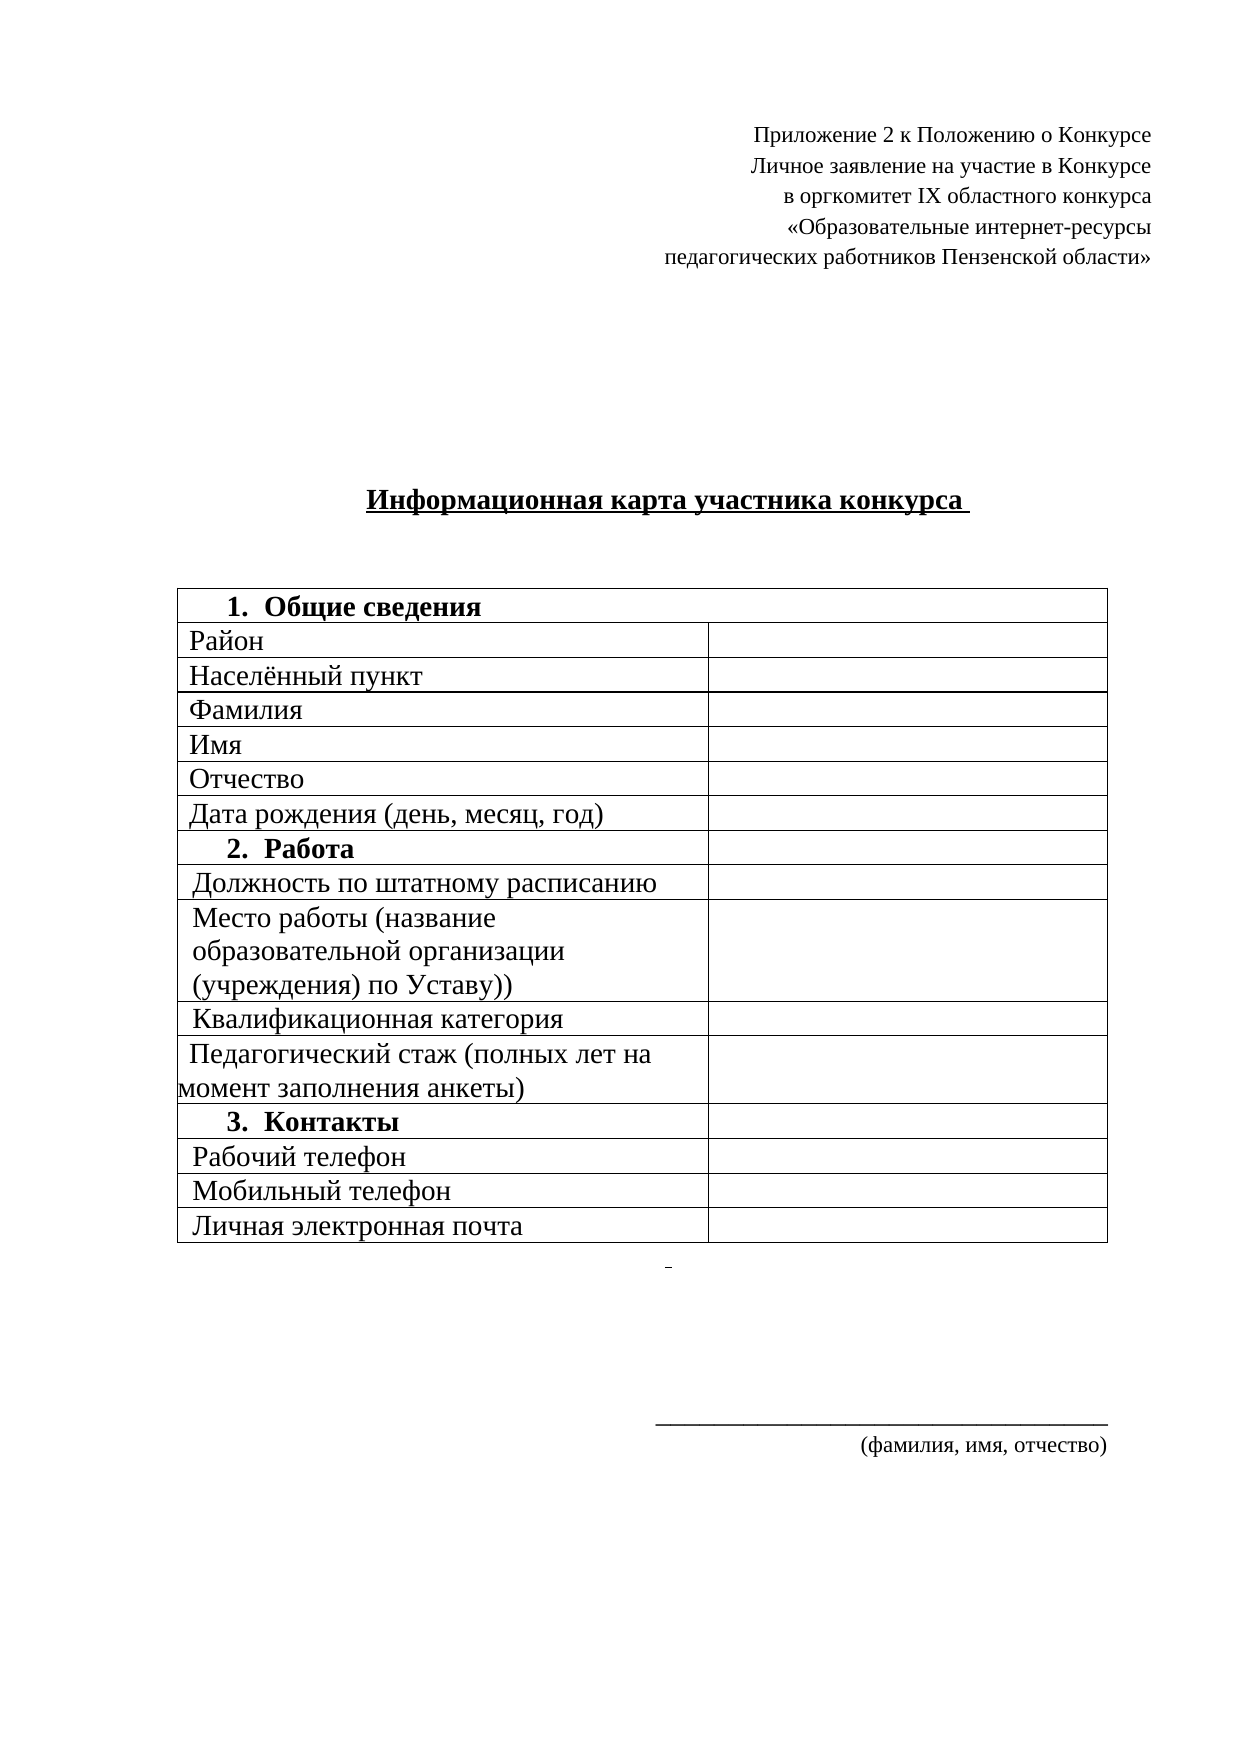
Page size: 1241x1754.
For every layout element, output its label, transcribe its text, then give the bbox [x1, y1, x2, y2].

table_cell [709, 1002, 1107, 1035]
table_cell Работа [178, 831, 708, 864]
table_cell [709, 762, 1107, 795]
table_cell [709, 1036, 1107, 1103]
table_cell Отчество [178, 762, 708, 795]
table_cell [709, 1174, 1107, 1207]
table_cell Личная электронная почта [178, 1208, 708, 1242]
text _______________________________ (фамилия, имя, отчество) [177, 1395, 1107, 1457]
table_cell Имя [178, 727, 708, 761]
table_cell Должность по штатному расписанию [178, 865, 708, 899]
table_cell Мобильный телефон [178, 1174, 708, 1207]
table_cell [709, 1139, 1107, 1172]
table_cell [709, 693, 1107, 726]
table_cell [709, 831, 1107, 864]
table_cell [709, 1104, 1107, 1138]
table_cell Фамилия [178, 693, 708, 726]
text Приложение 2 к Положению о Конкурсе Личное заявление на участие в Конкурсе в оргкомитет IX областного конкурса «Образовательные интернет-ресурсы педагогических работников Пензенской области» [471, 118, 1152, 271]
table_cell [709, 1208, 1107, 1242]
table_cell [709, 900, 1107, 1001]
table_header Общие сведения [178, 589, 1107, 622]
table_cell [709, 865, 1107, 899]
table_cell Контакты [178, 1104, 708, 1138]
text Информационная карта участника конкурса [177, 482, 1152, 516]
table_cell Район [178, 623, 708, 657]
table_cell Место работы (название образовательной организации (учреждения) по Уставу)) [178, 900, 708, 1001]
table_cell [709, 727, 1107, 761]
table_cell Рабочий телефон [178, 1139, 708, 1172]
table_cell [709, 623, 1107, 657]
table_cell Населённый пункт [178, 658, 708, 691]
table_cell [709, 658, 1107, 691]
table_cell Дата рождения (день, месяц, год) [178, 796, 708, 830]
table_cell Педагогический стаж (полных лет на момент заполнения анкеты) [178, 1036, 708, 1103]
table_cell [709, 796, 1107, 830]
table_cell Квалификационная категория [178, 1002, 708, 1035]
